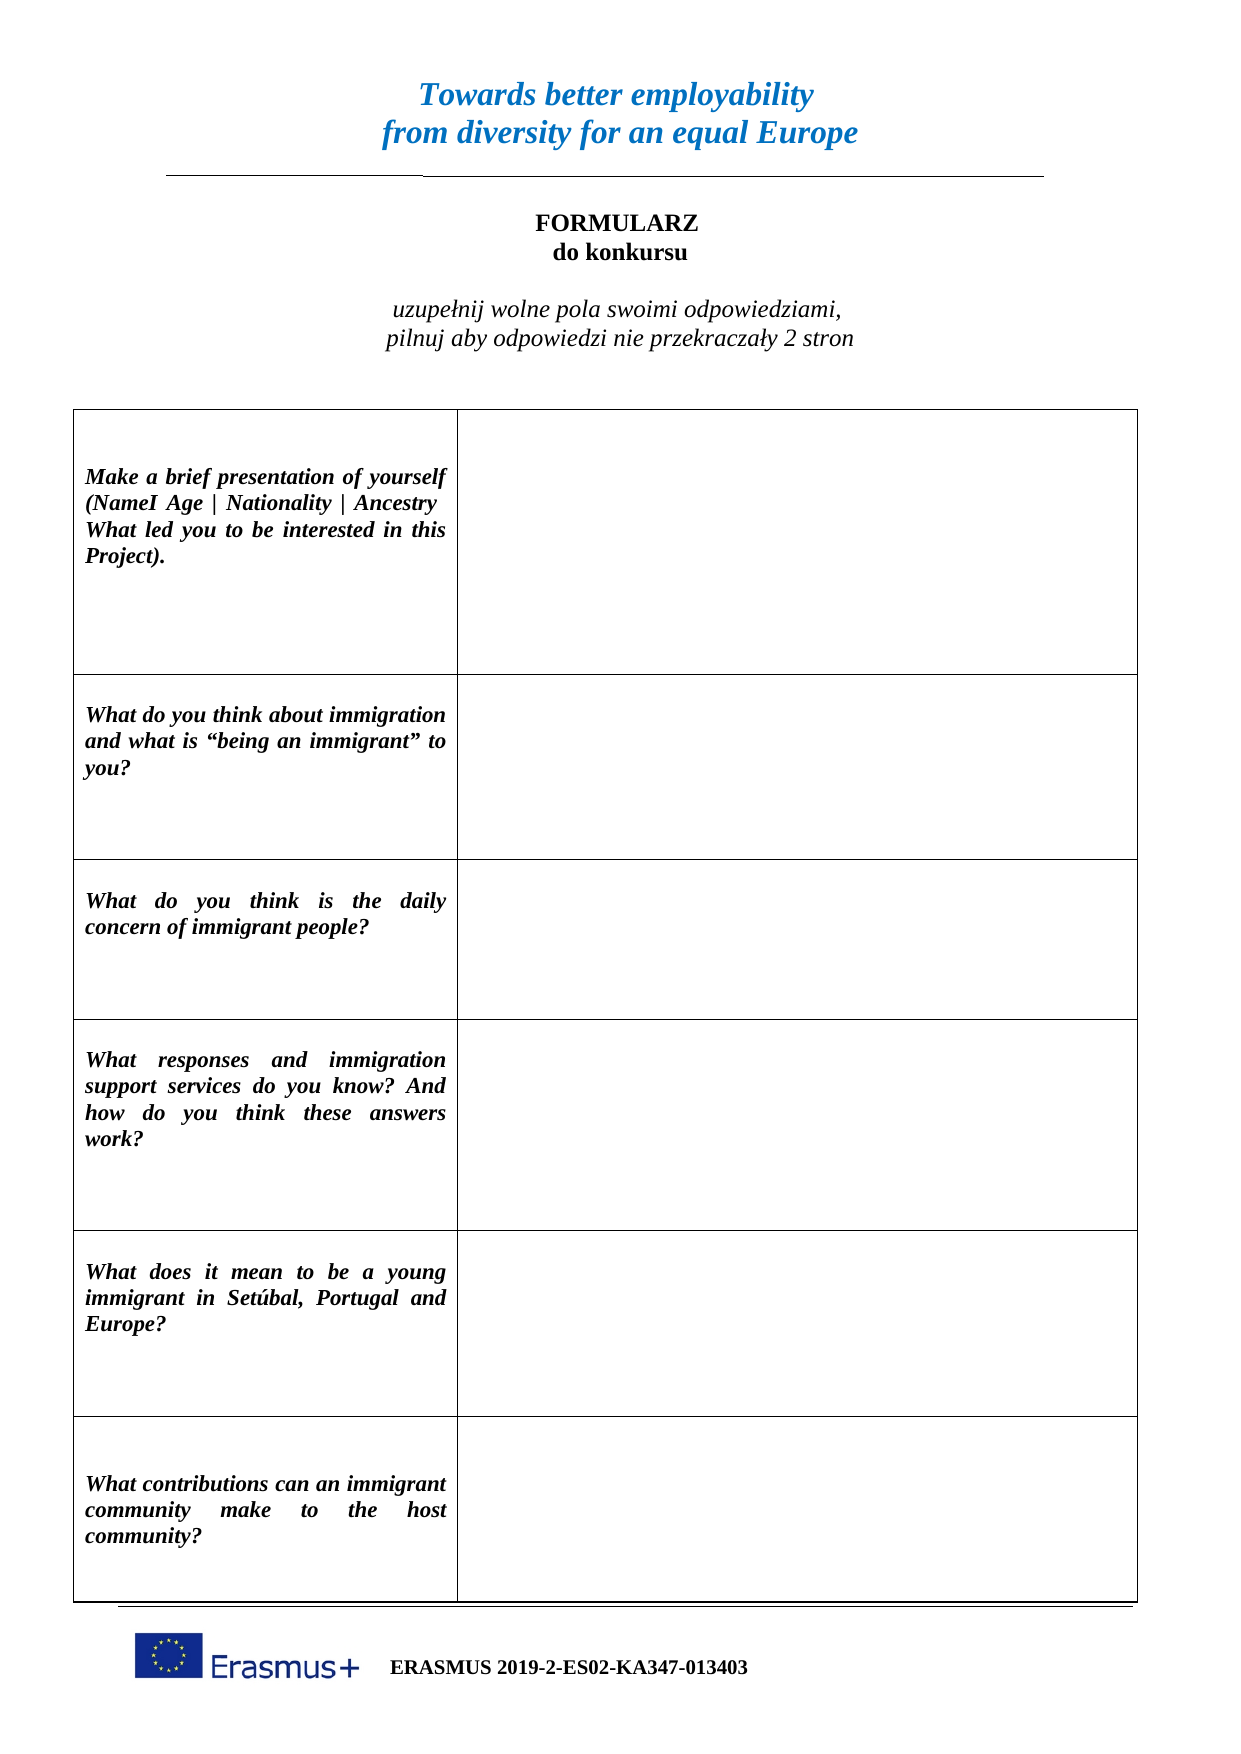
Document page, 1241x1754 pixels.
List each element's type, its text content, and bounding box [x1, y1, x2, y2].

table_cell [458, 1417, 1137, 1601]
table_cell What do you think is the daily concern of immigrant people? [74, 860, 457, 1018]
table_cell [458, 1231, 1137, 1416]
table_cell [74, 1417, 457, 1601]
table_cell [458, 675, 1137, 859]
table_cell [458, 1020, 1137, 1230]
table_cell What do you think about immigration and what is “being an immigrant” to you? [74, 675, 457, 859]
table_cell What does it mean to be a young immigrant in Setúbal, Portugal and Europe? [74, 1231, 457, 1416]
table_header Make a brief presentation of yourself (NameI Age | Nationality | Ancestry What led you to be interested in this Project). [74, 410, 457, 674]
table_header [458, 410, 1137, 674]
table_cell [458, 860, 1137, 1018]
text uzupełnij wolne pola swoimi odpowiedziami, pilnuj aby odpowiedzi nie przekraczały 2 stron [177, 294, 1063, 352]
text FORMULARZ do konkursu [177, 208, 1063, 265]
table_cell What responses and immigration support services do you know? And how do you think these answers work? [74, 1020, 457, 1230]
picture [121, 1619, 372, 1688]
